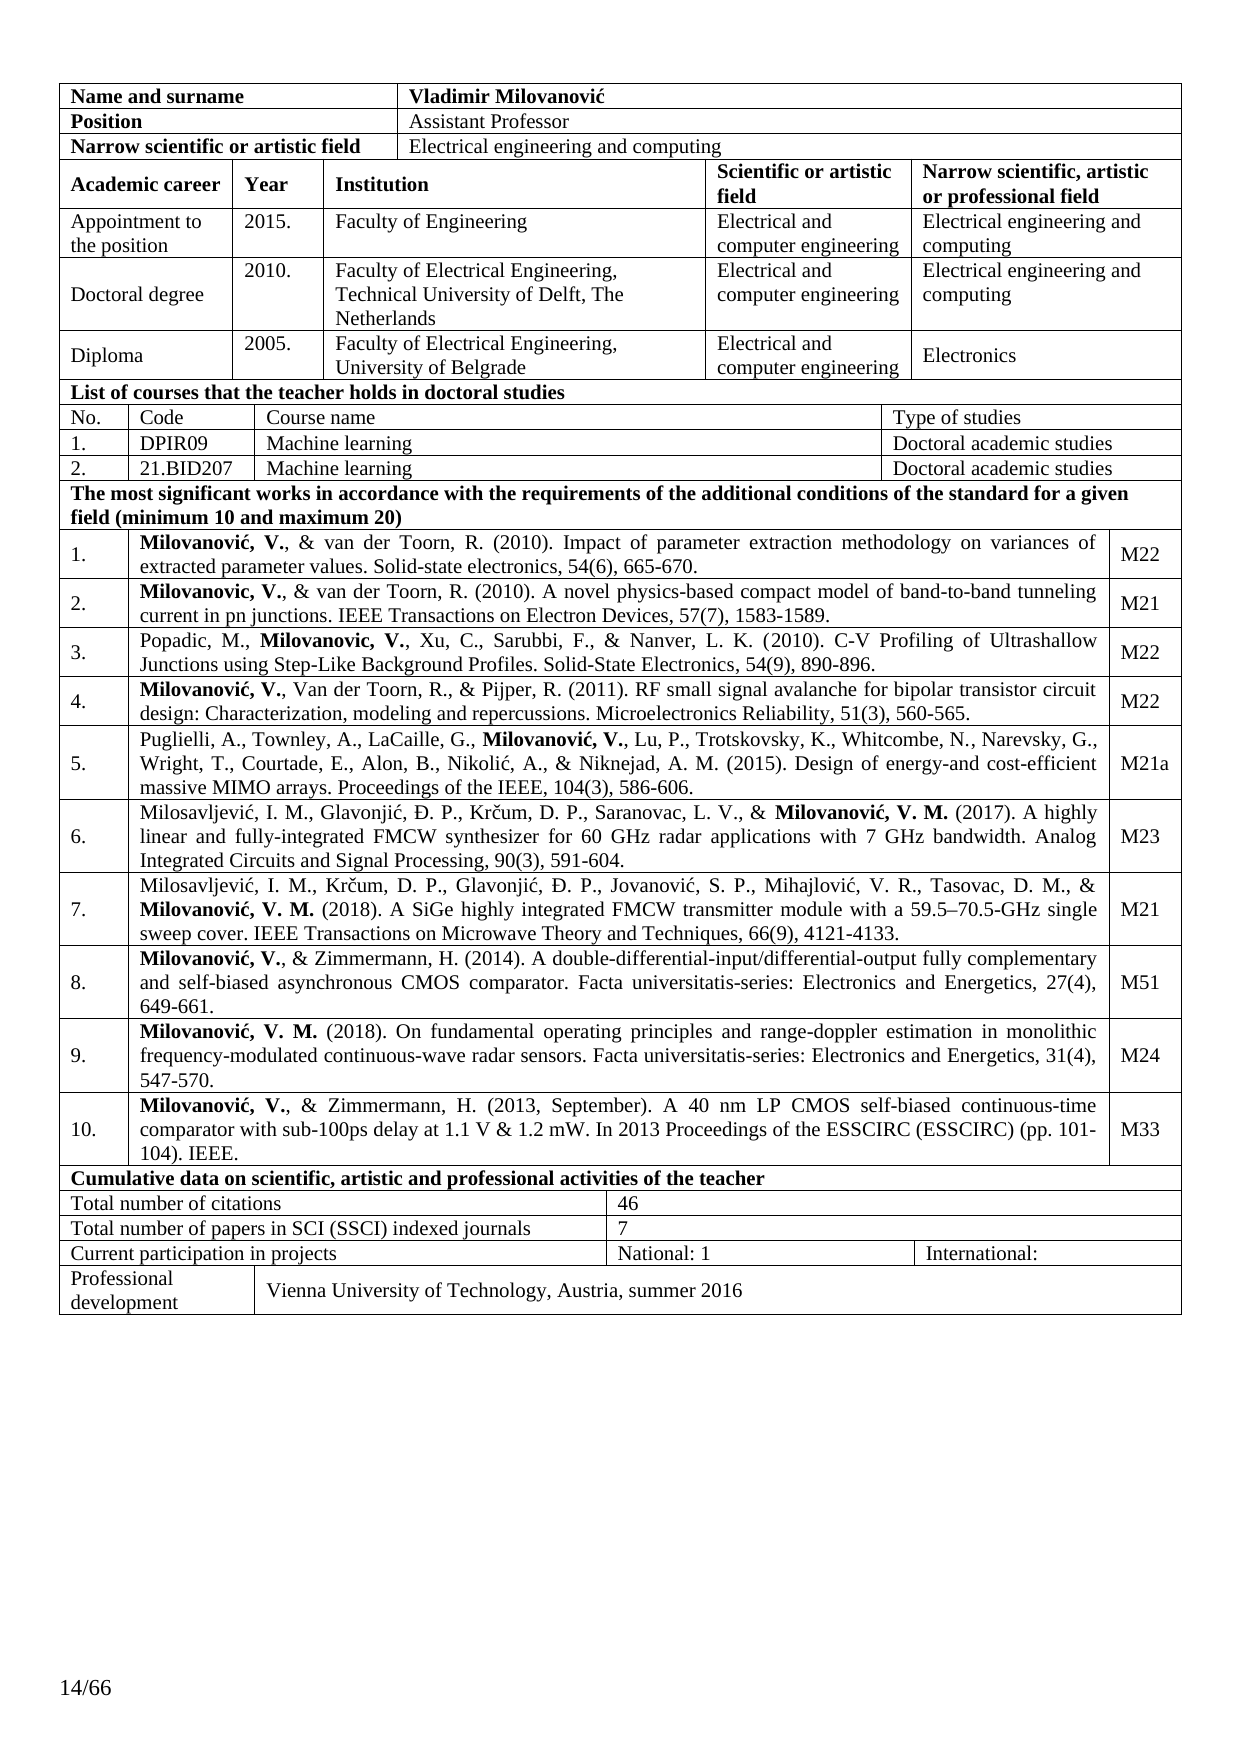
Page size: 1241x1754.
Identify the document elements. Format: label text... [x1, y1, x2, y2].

table_cell No. [60, 405, 128, 429]
table_cell Machine learning [255, 430, 881, 454]
table_cell Year [233, 160, 323, 208]
table_cell The most significant works in accordance with the requirements of the additional conditions of the standard for a given field (minimum 10 and maximum 20) [60, 481, 1181, 529]
table_cell 2. [60, 579, 128, 627]
table_cell М21а [1110, 726, 1181, 799]
table_cell Milovanović, V., & Zimmermann, H. (2014). A double-differential-input/differential-output fully complementary and self-biased asynchronous CMOS comparator. Facta universitatis-series: Electronics and Energetics, 27(4), 649-661. [129, 946, 1109, 1018]
table_cell Assistant Professor [398, 109, 1181, 133]
table_cell 7 [607, 1216, 1181, 1240]
table_cell М22 [1110, 628, 1181, 676]
table_cell Milovanovic, V., & van der Toorn, R. (2010). A novel physics-based compact model of band-to-band tunneling current in pn junctions. IEEE Transactions on Electron Devices, 57(7), 1583-1589. [129, 579, 1109, 627]
table_cell 21.BID207 [129, 456, 254, 479]
table_cell 5. [60, 726, 128, 799]
table_cell Doctoral academic studies [882, 430, 1181, 454]
table_cell Total number of citations [60, 1191, 606, 1215]
table_cell Milosavljević, I. M., Glavonjić, Ɖ. P., Krčum, D. P., Saranovac, L. V., & Milovanović, V. M. (2017). A highly linear and fully-integrated FMCW synthesizer for 60 GHz radar applications with 7 GHz bandwidth. Analog Integrated Circuits and Signal Processing, 90(3), 591-604. [129, 800, 1109, 872]
table_cell 2005. [233, 331, 323, 379]
table_cell М22 [1110, 530, 1181, 578]
table_cell Puglielli, A., Townley, A., LaCaille, G., Milovanović, V., Lu, P., Trotskovsky, K., Whitcombe, N., Narevsky, G., Wright, T., Courtade, E., Alon, B., Nikolić, A., & Niknejad, A. M. (2015). Design of energy-and cost-efficient massive MIMO arrays. Proceedings of the IEEE, 104(3), 586-606. [129, 726, 1109, 799]
table_cell 4. [60, 677, 128, 725]
table_cell Narrow scientific or artistic field [60, 134, 397, 158]
table_cell Professional development [60, 1266, 254, 1314]
table_cell 46 [607, 1191, 1181, 1215]
table_cell Milovanović, V., Van der Toorn, R., & Pijper, R. (2011). RF small signal avalanche for bipolar transistor circuit design: Characterization, modeling and repercussions. Microelectronics Reliability, 51(3), 560-565. [129, 677, 1109, 725]
table_cell 6. [60, 800, 128, 872]
table_cell Milovanović, V. M. (2018). On fundamental operating principles and range-doppler estimation in monolithic frequency-modulated continuous-wave radar sensors. Facta universitatis-series: Electronics and Energetics, 31(4), 547-570. [129, 1019, 1109, 1092]
table_cell Current participation in projects [60, 1241, 606, 1265]
table_cell Milovanović, V., & van der Toorn, R. (2010). Impact of parameter extraction methodology on variances of extracted parameter values. Solid-state electronics, 54(6), 665-670. [129, 530, 1109, 578]
table_cell 1. [60, 430, 128, 454]
table_cell Institution [324, 160, 705, 208]
table_cell International: [915, 1241, 1181, 1265]
table_cell М23 [1110, 800, 1181, 872]
table_cell М21 [1110, 873, 1181, 945]
table_cell Faculty of Engineering [324, 209, 705, 257]
table_cell 7. [60, 873, 128, 945]
table_cell М33 [1110, 1093, 1181, 1165]
table_cell 2015. [233, 209, 323, 257]
table_cell Course name [255, 405, 881, 429]
table_cell М22 [1110, 677, 1181, 725]
table_cell Electrical engineering and computing [912, 258, 1181, 330]
table_cell 8. [60, 946, 128, 1018]
table_cell Code [129, 405, 254, 429]
table_cell Electrical and computer engineering [706, 209, 911, 257]
table_cell Cumulative data on scientific, artistic and professional activities of the teacher [60, 1166, 1181, 1190]
table_cell Type of studies [882, 405, 1181, 429]
table_header Vladimir Milovanović [398, 84, 1181, 108]
table_cell М24 [1110, 1019, 1181, 1092]
table_cell 3. [60, 628, 128, 676]
table_cell Machine learning [255, 456, 881, 479]
table_cell List of courses that the teacher holds in doctoral studies [60, 380, 1181, 404]
table_cell Faculty of Electrical Engineering, University of Belgrade [324, 331, 705, 379]
table_cell Diploma [60, 331, 232, 379]
table_cell Doctoral degree [60, 258, 232, 330]
table_cell Electrical and computer engineering [706, 258, 911, 330]
table_cell 1. [60, 530, 128, 578]
table_cell Milovanović, V., & Zimmermann, H. (2013, September). A 40 nm LP CMOS self-biased continuous-time comparator with sub-100ps delay at 1.1 V & 1.2 mW. In 2013 Proceedings of the ESSCIRC (ESSCIRC) (pp. 101-104). IEEE. [129, 1093, 1109, 1165]
table_cell Total number of papers in SCI (SSCI) indexed journals [60, 1216, 606, 1240]
table_cell Scientific or artistic field [706, 160, 911, 208]
table_cell 2. [60, 456, 128, 479]
table_header Name and surname [60, 84, 397, 108]
table_cell Electrical and computer engineering [706, 331, 911, 379]
table_cell Electronics [912, 331, 1181, 379]
table_cell Position [60, 109, 397, 133]
table_cell 10. [60, 1093, 128, 1165]
table_cell Milosavljević, I. M., Krčum, D. P., Glavonjić, Ð. P., Jovanović, S. P., Mihajlović, V. R., Tasovac, D. M., & Milovanović, V. M. (2018). A SiGe highly integrated FMCW transmitter module with a 59.5–70.5-GHz single sweep cover. IEEE Transactions on Microwave Theory and Techniques, 66(9), 4121-4133. [129, 873, 1109, 945]
table_cell Academic career [60, 160, 232, 208]
table_cell 2010. [233, 258, 323, 330]
table_cell National: 1 [607, 1241, 914, 1265]
table_cell Popadic, M., Milovanovic, V., Xu, C., Sarubbi, F., & Nanver, L. K. (2010). C-V Profiling of Ultrashallow Junctions using Step-Like Background Profiles. Solid-State Electronics, 54(9), 890-896. [129, 628, 1109, 676]
table_cell 9. [60, 1019, 128, 1092]
table_cell М21 [1110, 579, 1181, 627]
table_cell Vienna University of Technology, Austria, summer 2016 [255, 1266, 1181, 1314]
table_cell М51 [1110, 946, 1181, 1018]
table_cell Electrical engineering and computing [912, 209, 1181, 257]
table_cell Appointment to the position [60, 209, 232, 257]
table_cell Electrical engineering and computing [398, 134, 1181, 158]
table_cell DPIR09 [129, 430, 254, 454]
table_cell Faculty of Electrical Engineering, Technical University of Delft, The Netherlands [324, 258, 705, 330]
table_cell Narrow scientific, artistic or professional field [912, 160, 1181, 208]
table_cell Doctoral academic studies [882, 456, 1181, 479]
